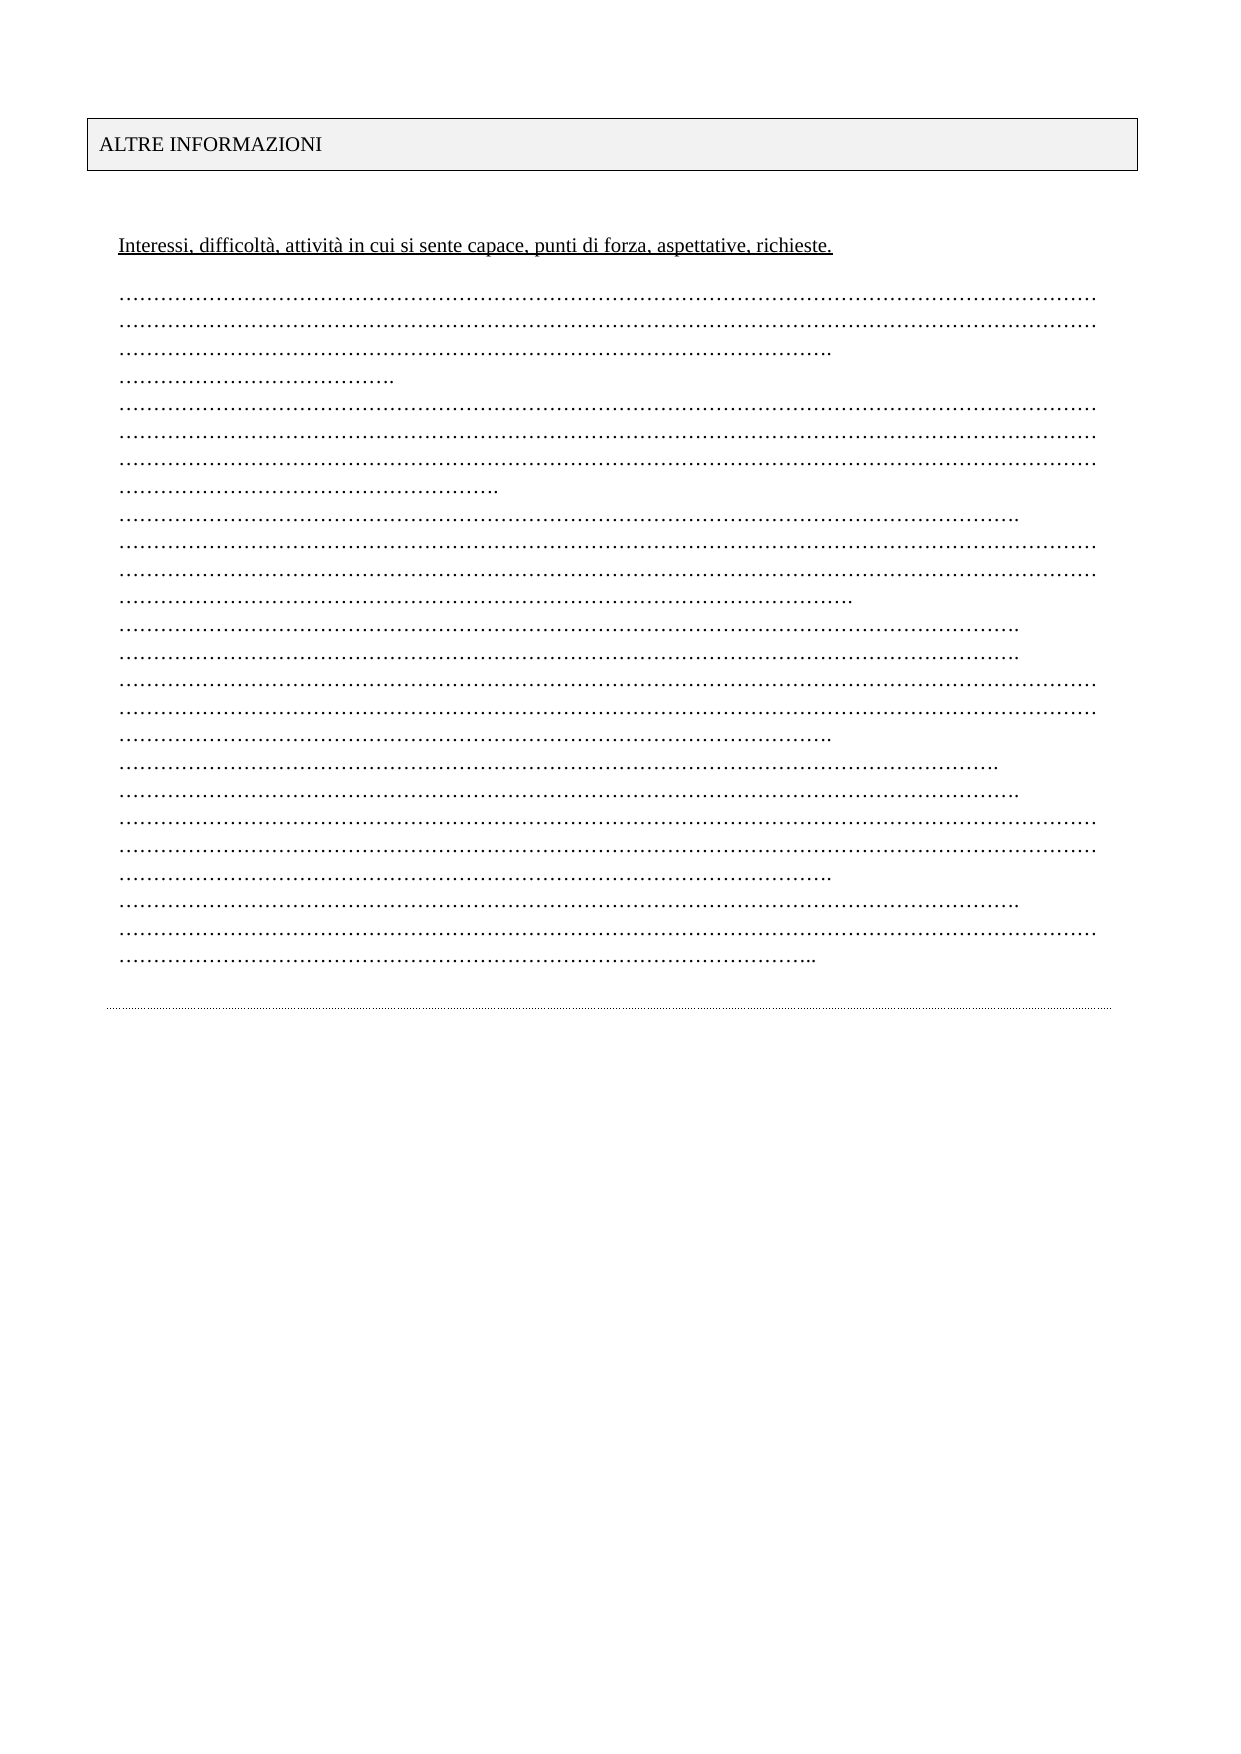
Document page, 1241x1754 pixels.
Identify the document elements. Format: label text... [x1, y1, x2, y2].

table_header Interessi, difficoltà, attività in cui si sente capace, punti di forza, aspettative, richieste. …………………………………………………………………………………………………………………………………………………………………………………………………………………………………………………………………………………………………………………………………………………….………………………………….……………………………………………………………………………………………………………………………………………………………………………………………………………………………………………………………………………………………………………………………………………………………………………………………………………………………………….………………………………………………………………………………………………………………….……………………………………………………………………………………………………………………………………………………………………………………………………………………………………………………………………………………………………………………………………………………….………………………………………………………………………………………………………………….…………………………………………………………………………………………………………………. …………………………………………………………………………………………………………………………………………………………………………………………………………………………………………………………………………………………………………………………………………………….……………………………………………………………………………………………………………….………………………………………………………………………………………………………………….…………………………………………………………………………………………………………………………………………………………………………………………………………………………………………………………………………………………………………………………………………………….………………………………………………………………………………………………………………….…………………………………………………………………………………………………………………………………………………………………………………………………………………….. [107, 220, 1111, 1007]
table_header ALTRE INFORMAZIONI [88, 119, 1137, 170]
